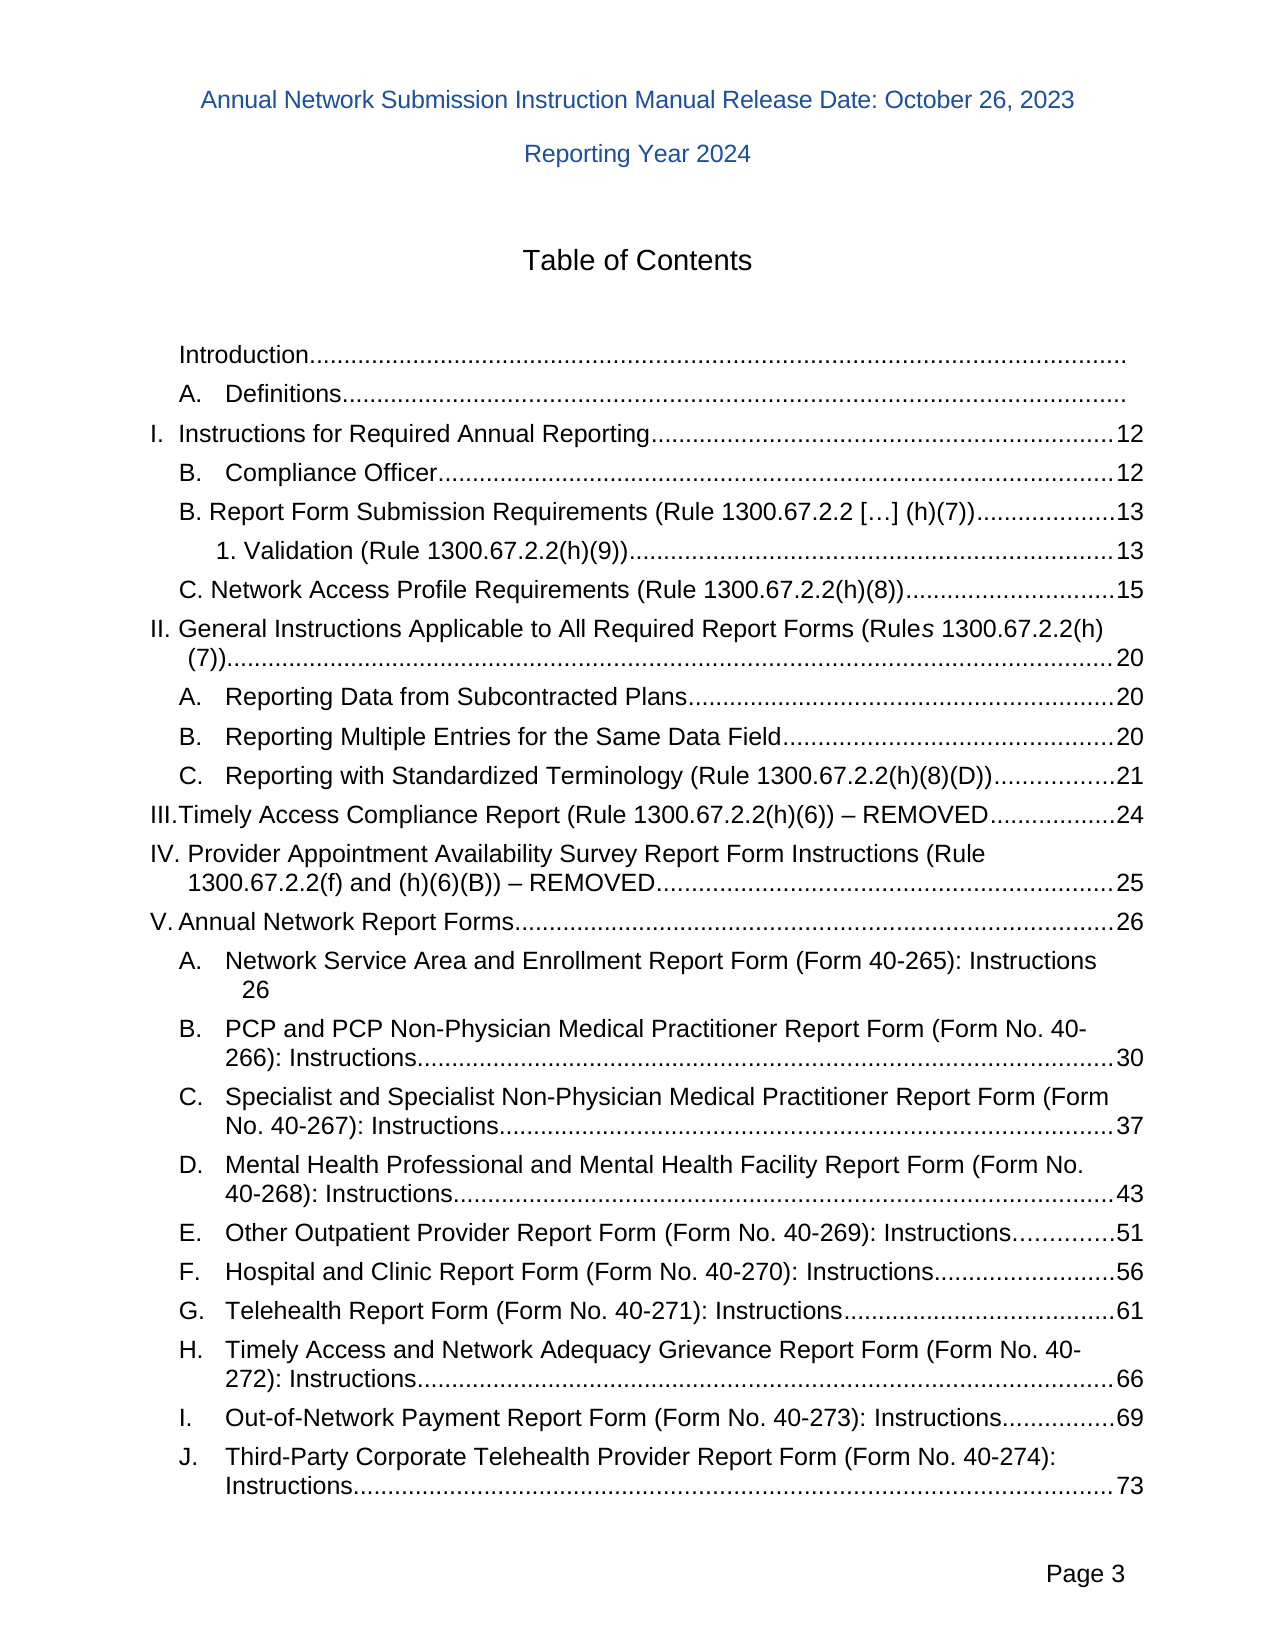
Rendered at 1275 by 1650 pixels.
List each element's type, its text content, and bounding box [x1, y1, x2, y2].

text Table of Contents [150, 242, 1125, 276]
